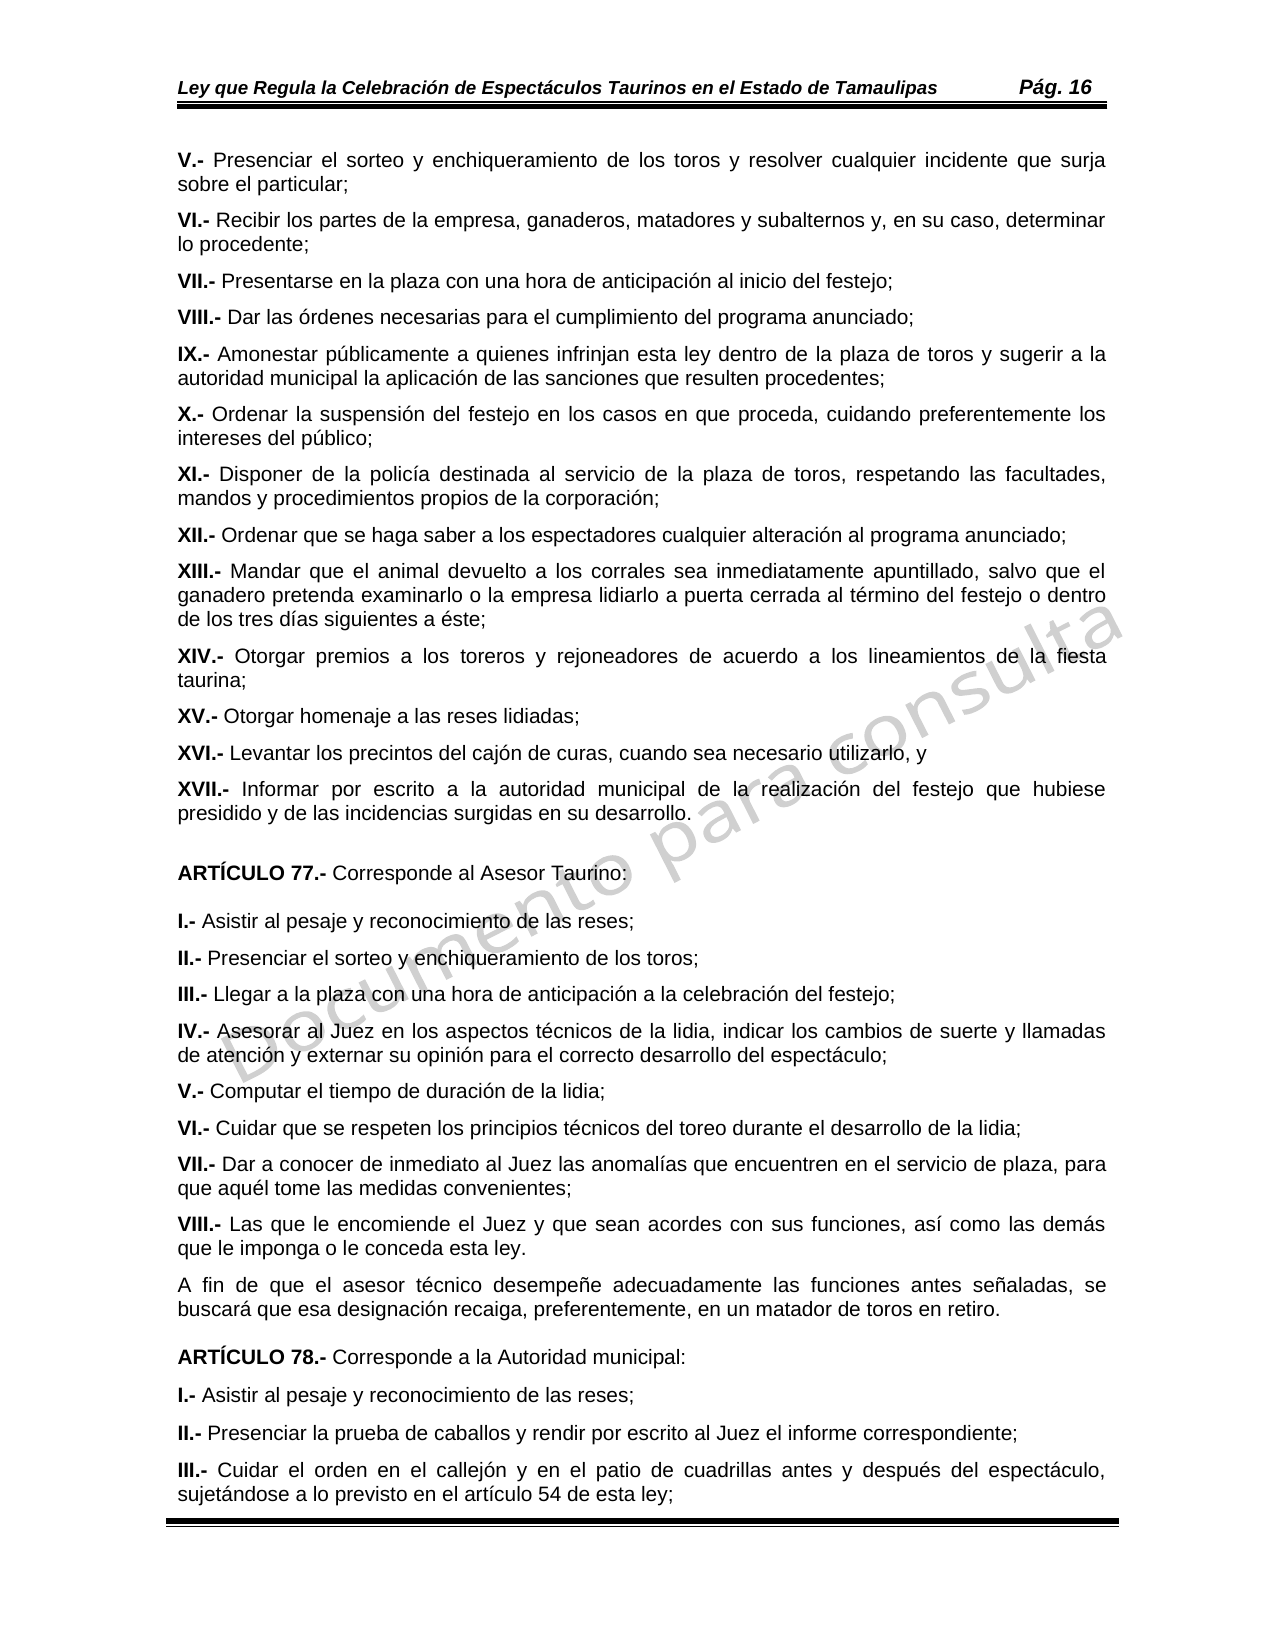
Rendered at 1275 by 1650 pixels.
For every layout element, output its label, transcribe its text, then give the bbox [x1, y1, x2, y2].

text ARTÍCULO 78.- Corresponde a la Autoridad municipal: [177, 1344, 1107, 1368]
text XI.- Disponer de la policía destinada al servicio de la plaza de toros, respetando las facultades, mandos y procedimientos propios de la corporación; [177, 462, 1107, 510]
text XII.- Ordenar que se haga saber a los espectadores cualquier alteración al programa anunciado; [177, 523, 1107, 547]
text III.- Cuidar el orden en el callejón y en el patio de cuadrillas antes y después del espectáculo, sujetándose a lo previsto en el artículo 54 de esta ley; [177, 1458, 1107, 1506]
text IV.- Asesorar al Juez en los aspectos técnicos de la lidia, indicar los cambios de suerte y llamadas de atención y externar su opinión para el correcto desarrollo del espectáculo; [177, 1018, 1107, 1066]
text VII.- Presentarse en la plaza con una hora de anticipación al inicio del festejo; [177, 268, 1107, 292]
text I.- Asistir al pesaje y reconocimiento de las reses; [177, 909, 1107, 933]
text VII.- Dar a conocer de inmediato al Juez las anomalías que encuentren en el servicio de plaza, para que aquél tome las medidas convenientes; [177, 1152, 1107, 1200]
text A fin de que el asesor técnico desempeñe adecuadamente las funciones antes señaladas, se buscará que esa designación recaiga, preferentemente, en un matador de toros en retiro. [177, 1273, 1107, 1321]
text VI.- Recibir los partes de la empresa, ganaderos, matadores y subalternos y, en su caso, determinar lo procedente; [177, 208, 1107, 256]
text XIII.- Mandar que el animal devuelto a los corrales sea inmediatamente apuntillado, salvo que el ganadero pretenda examinarlo o la empresa lidiarlo a puerta cerrada al término del festejo o dentro de los tres días siguientes a éste; [177, 559, 1107, 631]
text ARTÍCULO 77.- Corresponde al Asesor Taurino: [177, 861, 1107, 885]
text VIII.- Dar las órdenes necesarias para el cumplimiento del programa anunciado; [177, 305, 1107, 329]
text VI.- Cuidar que se respeten los principios técnicos del toreo durante el desarrollo de la lidia; [177, 1115, 1107, 1139]
text II.- Presenciar el sorteo y enchiqueramiento de los toros; [177, 946, 1107, 969]
text XV.- Otorgar homenaje a las reses lidiadas; [177, 704, 1107, 728]
text II.- Presenciar la prueba de caballos y rendir por escrito al Juez el informe correspondiente; [177, 1421, 1107, 1445]
text V.- Computar el tiempo de duración de la lidia; [177, 1079, 1107, 1103]
text VIII.- Las que le encomiende el Juez y que sean acordes con sus funciones, así como las demás que le imponga o le conceda esta ley. [177, 1212, 1107, 1260]
text XVII.- Informar por escrito a la autoridad municipal de la realización del festejo que hubiese presidido y de las incidencias surgidas en su desarrollo. [177, 777, 1107, 825]
text IX.- Amonestar públicamente a quienes infrinjan esta ley dentro de la plaza de toros y sugerir a la autoridad municipal la aplicación de las sanciones que resulten procedentes; [177, 341, 1107, 389]
text I.- Asistir al pesaje y reconocimiento de las reses; [177, 1383, 1107, 1407]
text XIV.- Otorgar premios a los toreros y rejoneadores de acuerdo a los lineamientos de la fiesta taurina; [177, 643, 1107, 691]
text III.- Llegar a la plaza con una hora de anticipación a la celebración del festejo; [177, 982, 1107, 1006]
text X.- Ordenar la suspensión del festejo en los casos en que proceda, cuidando preferentemente los intereses del público; [177, 402, 1107, 450]
text XVI.- Levantar los precintos del cajón de curas, cuando sea necesario utilizarlo, y [177, 740, 1107, 764]
text V.- Presenciar el sorteo y enchiqueramiento de los toros y resolver cualquier incidente que surja sobre el particular; [177, 148, 1107, 196]
